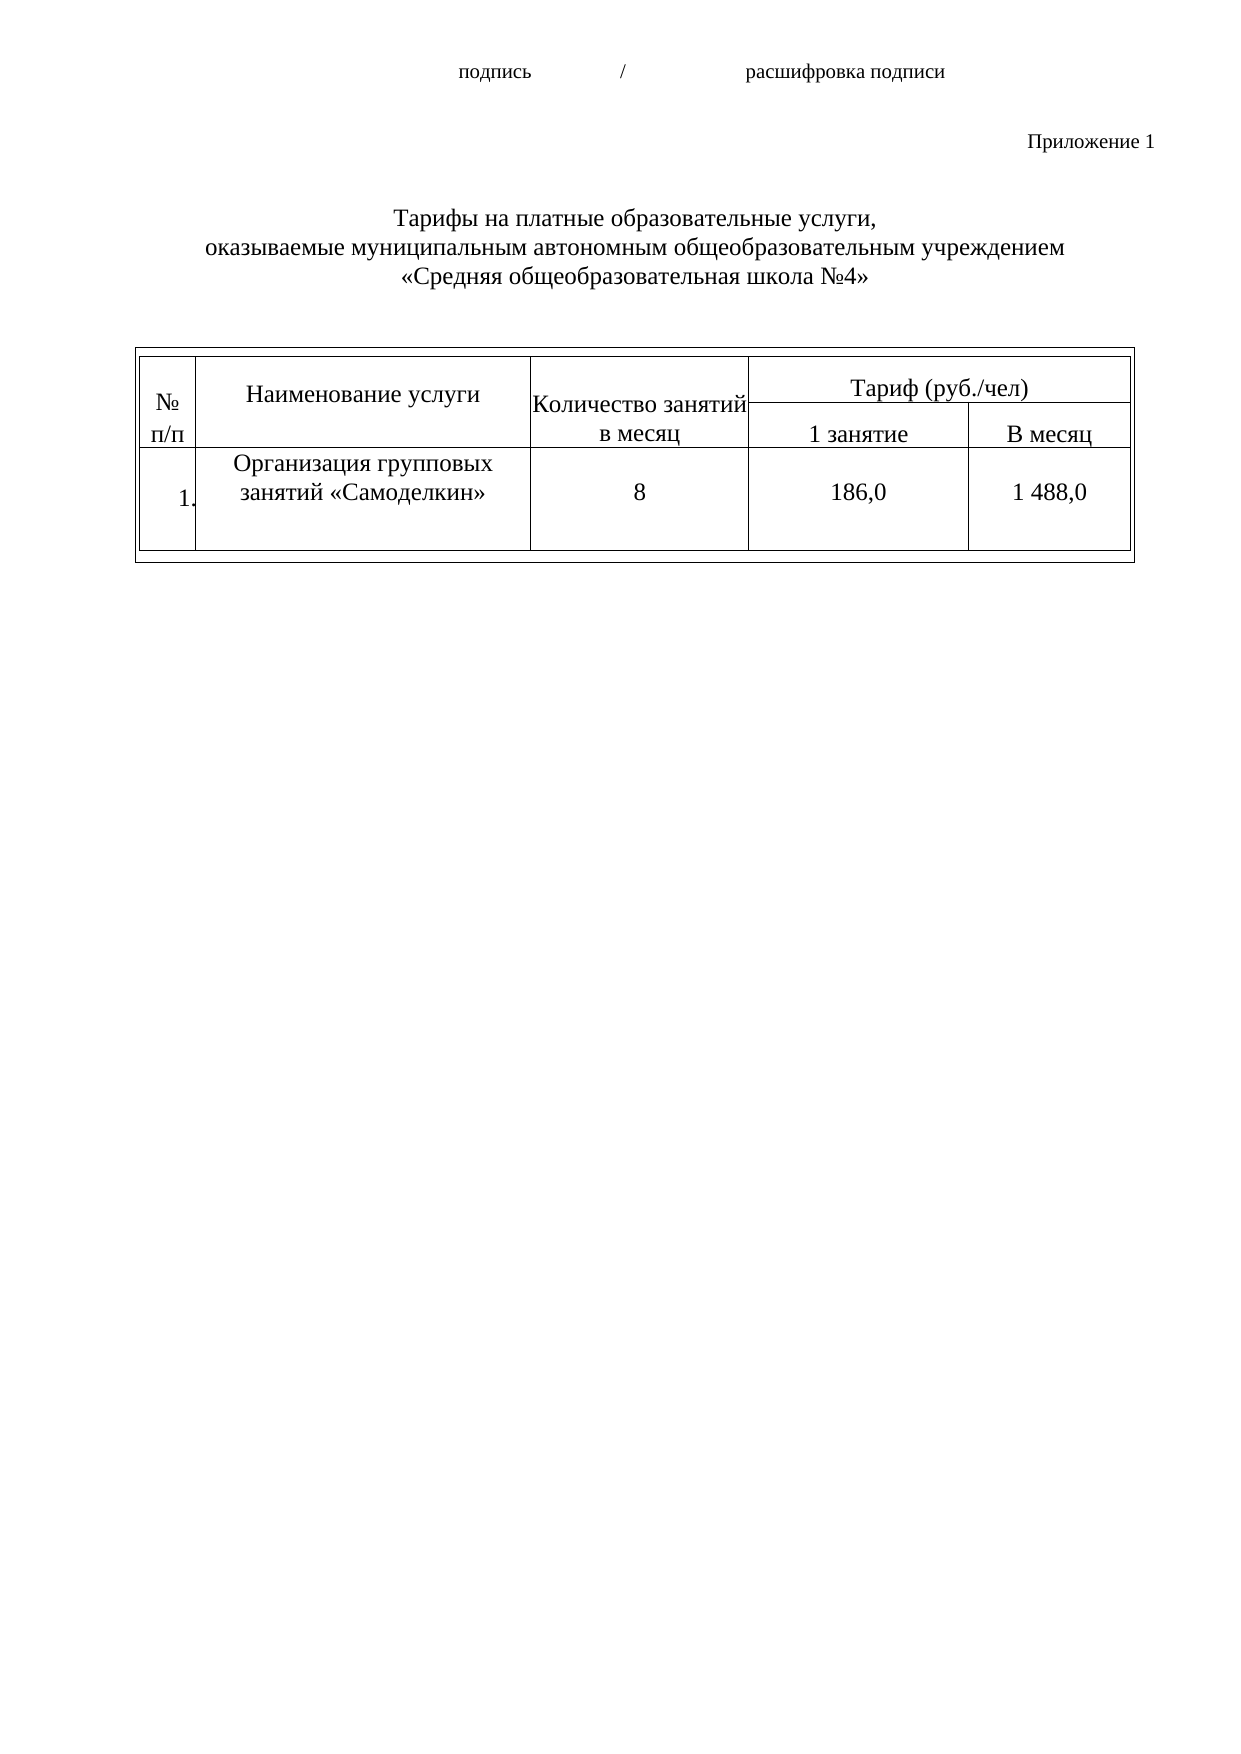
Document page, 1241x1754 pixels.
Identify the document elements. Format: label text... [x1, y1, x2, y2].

table_cell 186,0 [749, 448, 968, 549]
text подпись / расшифровка подписи [114, 59, 1155, 83]
table_cell В месяц [969, 403, 1130, 447]
table_header Наименование услуги [196, 357, 530, 447]
table_header Количество занятий в месяц [531, 357, 748, 447]
text оказываемые муниципальным автономным общеобразовательным учреждением [114, 232, 1155, 261]
text Приложение 1 [114, 129, 1155, 154]
table_cell 8 [531, 448, 748, 549]
table_header № п/п [140, 357, 195, 447]
table_cell Организация групповых занятий «Самоделкин» [196, 448, 530, 549]
table_cell 1 488,0 [969, 448, 1130, 549]
table_cell 1 занятие [749, 403, 968, 447]
text «Средняя общеобразовательная школа №4» [114, 261, 1155, 289]
table_cell [140, 448, 195, 549]
text Тарифы на платные образовательные услуги, [114, 203, 1155, 232]
table_header Тариф (руб./чел) [749, 357, 1130, 402]
